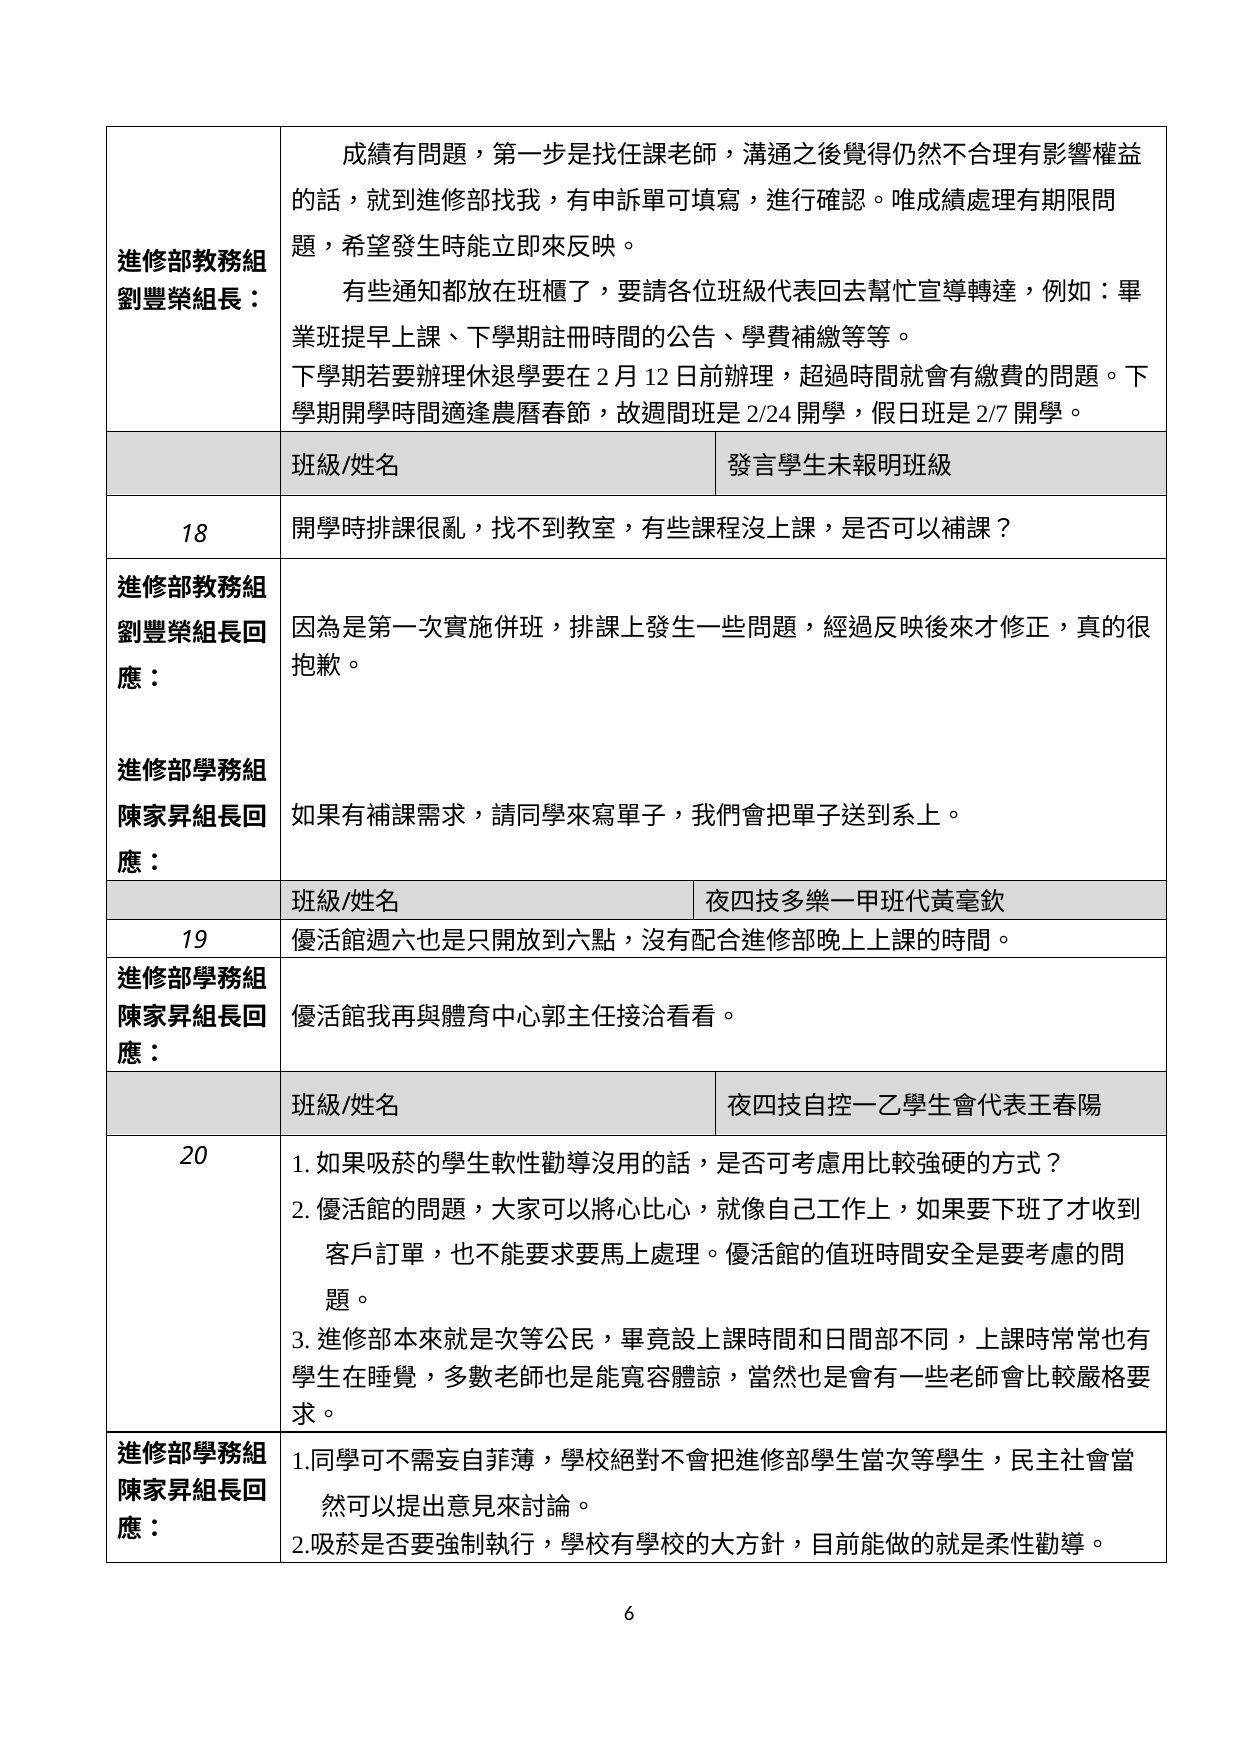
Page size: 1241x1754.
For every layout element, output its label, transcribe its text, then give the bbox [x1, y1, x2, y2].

table_cell 發言學生未報明班級 [716, 432, 1166, 494]
table_cell 夜四技自控一乙學生會代表王春陽 [716, 1072, 1166, 1134]
table_cell 進修部教務組劉豐榮組長回應： 進修部學務組陳家昇組長回應： [107, 559, 280, 880]
table_cell 班級/姓名 [281, 881, 693, 919]
table_cell 18 [107, 496, 280, 558]
table_cell 進修部教務組劉豐榮組長： [107, 127, 280, 431]
table_cell 20 [107, 1136, 280, 1431]
table_cell 進修部學務組陳家昇組長回應： [107, 958, 280, 1071]
table_cell 開學時排課很亂，找不到教室，有些課程沒上課，是否可以補課？ [281, 496, 1166, 558]
table_cell 夜四技多樂一甲班代黃毫欽 [694, 881, 1166, 919]
table_cell 班級/姓名 [281, 1072, 715, 1134]
table_cell 班級/姓名 [281, 432, 715, 494]
table_cell 因為是第一次實施併班，排課上發生一些問題，經過反映後來才修正，真的很抱歉。 如果有補課需求，請同學來寫單子，我們會把單子送到系上。 [281, 559, 1166, 880]
table_cell 優活館週六也是只開放到六點，沒有配合進修部晚上上課的時間。 [281, 920, 1166, 957]
table_cell 1.同學可不需妄自菲薄，學校絕對不會把進修部學生當次等學生，民主社會當然可以提出意見來討論。 2.吸菸是否要強制執行，學校有學校的大方針，目前能做的就是柔性勸導。 [281, 1433, 1166, 1562]
table_cell [107, 432, 280, 494]
table_cell [107, 1072, 280, 1134]
table_cell 成績有問題，第一步是找任課老師，溝通之後覺得仍然不合理有影響權益的話，就到進修部找我，有申訴單可填寫，進行確認。唯成績處理有期限問題，希望發生時能立即來反映。 有些通知都放在班櫃了，要請各位班級代表回去幫忙宣導轉達，例如：畢業班提早上課、下學期註冊時間的公告、學費補繳等等。 下學期若要辦理休退學要在2月12日前辦理，超過時間就會有繳費的問題。下學期開學時間適逢農曆春節，故週間班是2/24開學，假日班是2/7開學。 [281, 127, 1166, 431]
table_cell 優活館我再與體育中心郭主任接洽看看。 [281, 958, 1166, 1071]
table_cell 19 [107, 920, 280, 957]
table_cell 進修部學務組陳家昇組長回應： [107, 1433, 280, 1562]
table_cell [107, 881, 280, 919]
table_cell 1. 如果吸菸的學生軟性勸導沒用的話，是否可考慮用比較強硬的方式？ 2. 優活館的問題，大家可以將心比心，就像自己工作上，如果要下班了才收到客戶訂單，也不能要求要馬上處理。優活館的值班時間安全是要考慮的問題。 3. 進修部本來就是次等公民，畢竟設上課時間和日間部不同，上課時常常也有學生在睡覺，多數老師也是能寬容體諒，當然也是會有一些老師會比較嚴格要求。 [281, 1136, 1166, 1431]
